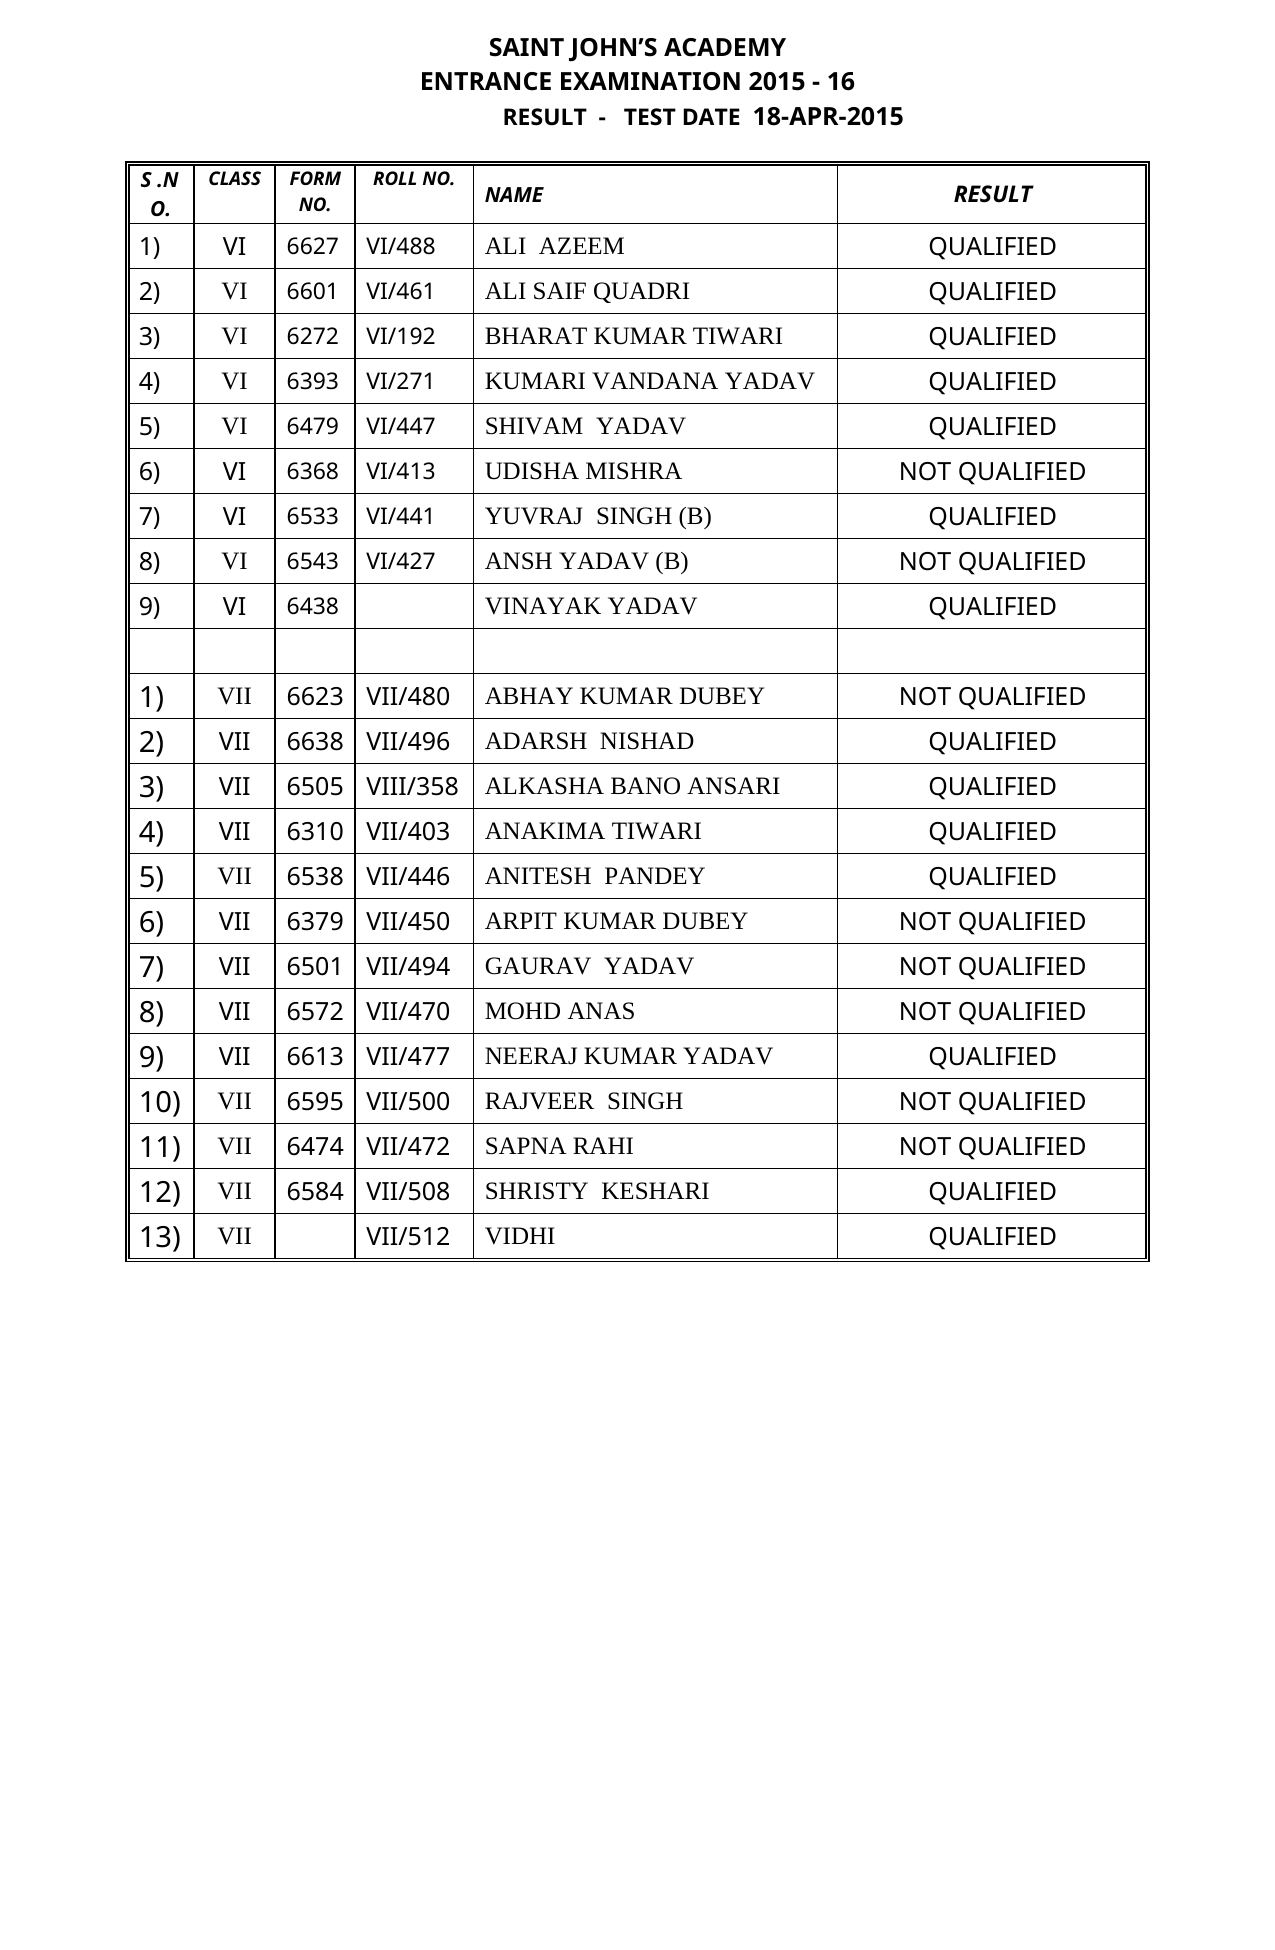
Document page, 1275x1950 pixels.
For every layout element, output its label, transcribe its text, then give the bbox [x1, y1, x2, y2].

table_cell QUALIFIED [838, 314, 1145, 357]
table_cell [130, 809, 193, 852]
table_cell NEERAJ KUMAR YADAV [474, 1034, 837, 1077]
table_cell VI [195, 494, 274, 537]
table_cell VII [195, 854, 274, 897]
table_header CLASS [195, 166, 274, 222]
table_cell QUALIFIED [838, 1034, 1145, 1077]
table_cell VIII/358 [356, 764, 473, 807]
table_cell GAURAV YADAV [474, 944, 837, 987]
table_cell VII/496 [356, 719, 473, 762]
table_cell [130, 854, 193, 897]
table_cell [130, 1169, 193, 1212]
table_cell 6479 [276, 404, 354, 447]
table_cell ARPIT KUMAR DUBEY [474, 899, 837, 942]
table_cell VII/508 [356, 1169, 473, 1212]
table_cell 6613 [276, 1034, 354, 1077]
table_cell [130, 1034, 193, 1077]
table_cell VI/271 [356, 359, 473, 402]
table_cell [130, 359, 193, 402]
text RESULT - TEST DATE 18-APR-2015 [105, 98, 1170, 132]
table_cell VI [195, 269, 274, 312]
table_cell QUALIFIED [838, 854, 1145, 897]
table_cell NOT QUALIFIED [838, 989, 1145, 1032]
table_cell QUALIFIED [838, 719, 1145, 762]
table_header FORM NO. [276, 166, 354, 222]
table_cell MOHD ANAS [474, 989, 837, 1032]
table_cell ALI AZEEM [474, 224, 837, 267]
table_cell QUALIFIED [838, 584, 1145, 627]
table_cell VII [195, 1079, 274, 1122]
table_cell [130, 719, 193, 762]
table_cell QUALIFIED [838, 809, 1145, 852]
table_header S .NO. [130, 166, 193, 222]
table_cell QUALIFIED [838, 224, 1145, 267]
table_cell VII [195, 1214, 274, 1257]
table_cell VII [195, 944, 274, 987]
table_cell [130, 539, 193, 582]
table_cell QUALIFIED [838, 404, 1145, 447]
table_cell VII [195, 719, 274, 762]
table_cell [130, 224, 193, 267]
table_cell 6601 [276, 269, 354, 312]
table_cell ALI SAIF QUADRI [474, 269, 837, 312]
table_cell [130, 1124, 193, 1167]
table_cell RAJVEER SINGH [474, 1079, 837, 1122]
table_cell ADARSH NISHAD [474, 719, 837, 762]
table_cell [276, 1214, 354, 1257]
table_cell [130, 449, 193, 492]
table_cell VII [195, 674, 274, 717]
table_cell 6543 [276, 539, 354, 582]
table_cell NOT QUALIFIED [838, 944, 1145, 987]
table_cell [130, 1214, 193, 1257]
table_header NAME [474, 166, 837, 222]
table_cell QUALIFIED [838, 269, 1145, 312]
table_cell [195, 629, 274, 672]
table_cell VI/488 [356, 224, 473, 267]
table_cell NOT QUALIFIED [838, 449, 1145, 492]
table_header ROLL NO. [356, 166, 473, 222]
table_cell VI/413 [356, 449, 473, 492]
table_cell VI [195, 359, 274, 402]
table_cell 6595 [276, 1079, 354, 1122]
table_cell BHARAT KUMAR TIWARI [474, 314, 837, 357]
table_cell VI [195, 404, 274, 447]
table_cell [838, 629, 1145, 672]
table_cell [130, 899, 193, 942]
table_cell 6572 [276, 989, 354, 1032]
table_cell VINAYAK YADAV [474, 584, 837, 627]
table_cell 6623 [276, 674, 354, 717]
table_cell [356, 629, 473, 672]
table_cell ANSH YADAV (B) [474, 539, 837, 582]
text ENTRANCE EXAMINATION 2015 - 16 [105, 64, 1170, 98]
table_cell ALKASHA BANO ANSARI [474, 764, 837, 807]
table_cell vi/441 [356, 494, 473, 537]
table_cell VII [195, 1169, 274, 1212]
table_cell viI [195, 989, 274, 1032]
table_cell VII [195, 764, 274, 807]
table_cell VII [195, 899, 274, 942]
table_cell NOT QUALIFIED [838, 1124, 1145, 1167]
table_cell VII/480 [356, 674, 473, 717]
table_cell VII [195, 1034, 274, 1077]
table_cell 6501 [276, 944, 354, 987]
table_cell VII/446 [356, 854, 473, 897]
table_cell [130, 764, 193, 807]
table_cell [130, 989, 193, 1032]
table_cell VII/494 [356, 944, 473, 987]
table_cell VII/450 [356, 899, 473, 942]
table_cell QUALIFIED [838, 494, 1145, 537]
table_cell [130, 944, 193, 987]
table_cell VI [195, 584, 274, 627]
table_cell VI/461 [356, 269, 473, 312]
table_cell [130, 629, 193, 672]
table_cell 6505 [276, 764, 354, 807]
table_cell NOT QUALIFIED [838, 674, 1145, 717]
table_cell [474, 629, 837, 672]
table_cell VII/477 [356, 1034, 473, 1077]
table_cell VIDHI [474, 1214, 837, 1257]
table_cell VII/470 [356, 989, 473, 1032]
table_cell 6379 [276, 899, 354, 942]
table_cell 6393 [276, 359, 354, 402]
table_cell ANITESH PANDEY [474, 854, 837, 897]
table_cell NOT QUALIFIED [838, 539, 1145, 582]
table_cell [130, 494, 193, 537]
table_cell ANAKIMA TIWARI [474, 809, 837, 852]
table_cell [130, 314, 193, 357]
table_cell VII/403 [356, 809, 473, 852]
table_cell 6368 [276, 449, 354, 492]
table_cell VI/447 [356, 404, 473, 447]
table_cell VII/512 [356, 1214, 473, 1257]
table_cell VI/427 [356, 539, 473, 582]
table_cell QUALIFIED [838, 1169, 1145, 1212]
table_cell 6538 [276, 854, 354, 897]
table_cell YUVRAJ SINGH (B) [474, 494, 837, 537]
table_cell SHIVAM YADAV [474, 404, 837, 447]
table_cell [130, 584, 193, 627]
table_cell ABHAY KUMAR DUBEY [474, 674, 837, 717]
table_cell VI [195, 314, 274, 357]
table_cell KUMARI VANDANA YADAV [474, 359, 837, 402]
table_cell 6310 [276, 809, 354, 852]
table_cell 6474 [276, 1124, 354, 1167]
table_cell 6438 [276, 584, 354, 627]
table_cell [130, 674, 193, 717]
table_cell 6584 [276, 1169, 354, 1212]
table_cell VI/192 [356, 314, 473, 357]
table_cell 6638 [276, 719, 354, 762]
table_cell UDISHA MISHRA [474, 449, 837, 492]
table_cell VI [195, 539, 274, 582]
table_cell QUALIFIED [838, 764, 1145, 807]
table_cell QUALIFIED [838, 1214, 1145, 1257]
table_cell VII/472 [356, 1124, 473, 1167]
table_cell [130, 269, 193, 312]
table_cell VII [195, 809, 274, 852]
table_cell VI [195, 224, 274, 267]
table_cell SAPNA RAHI [474, 1124, 837, 1167]
table_cell VI [195, 449, 274, 492]
table_cell 6627 [276, 224, 354, 267]
text ’S ACADEMY [105, 30, 1170, 64]
table_cell VII [195, 1124, 274, 1167]
table_cell QUALIFIED [838, 359, 1145, 402]
table_header RESULT [838, 166, 1145, 222]
table_cell [276, 629, 354, 672]
table_cell [130, 1079, 193, 1122]
table_cell SHRISTY KESHARI [474, 1169, 837, 1212]
table_cell NOT QUALIFIED [838, 1079, 1145, 1122]
table_cell [356, 584, 473, 627]
table_cell 6533 [276, 494, 354, 537]
table_cell VII/500 [356, 1079, 473, 1122]
table_cell NOT QUALIFIED [838, 899, 1145, 942]
table_cell 6272 [276, 314, 354, 357]
table_cell [130, 404, 193, 447]
